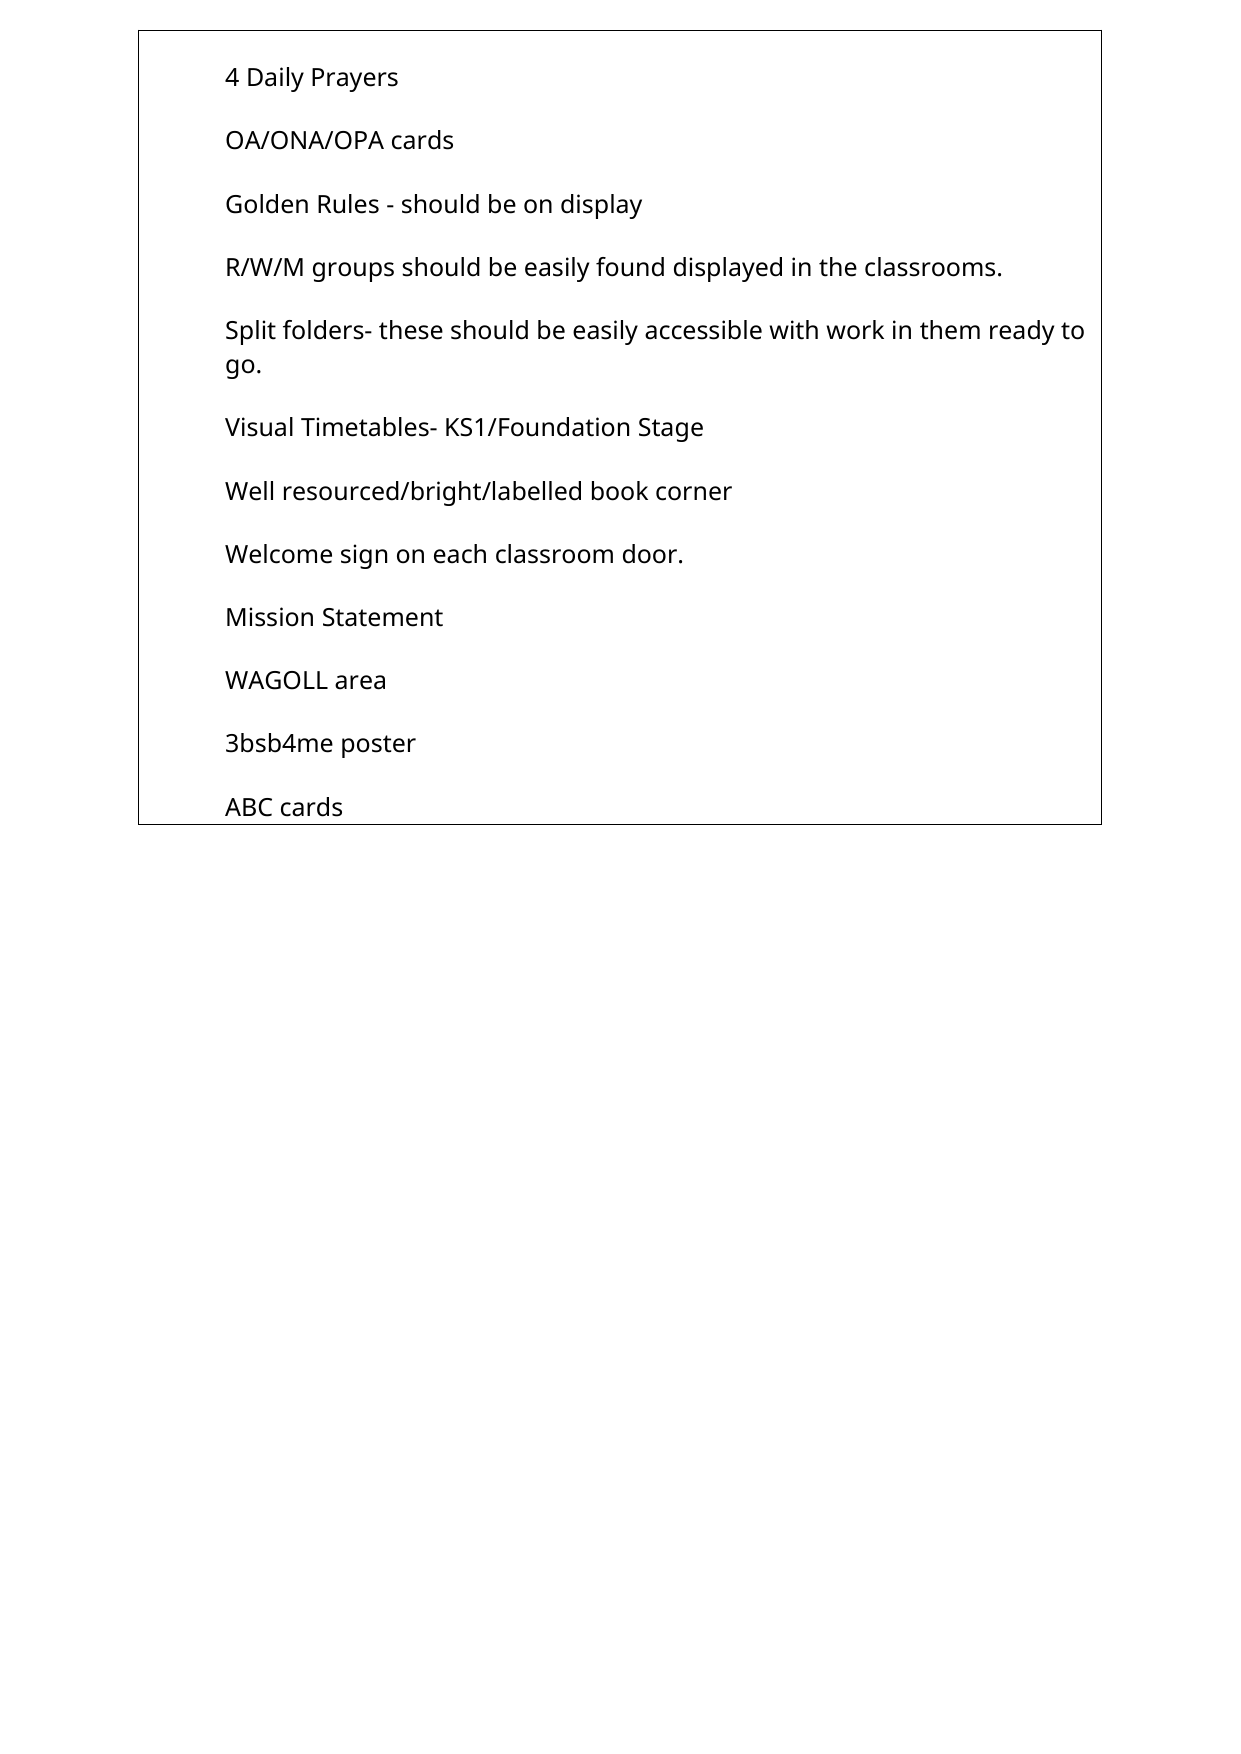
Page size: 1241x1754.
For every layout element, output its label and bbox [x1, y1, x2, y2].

table_header [139, 31, 1101, 823]
